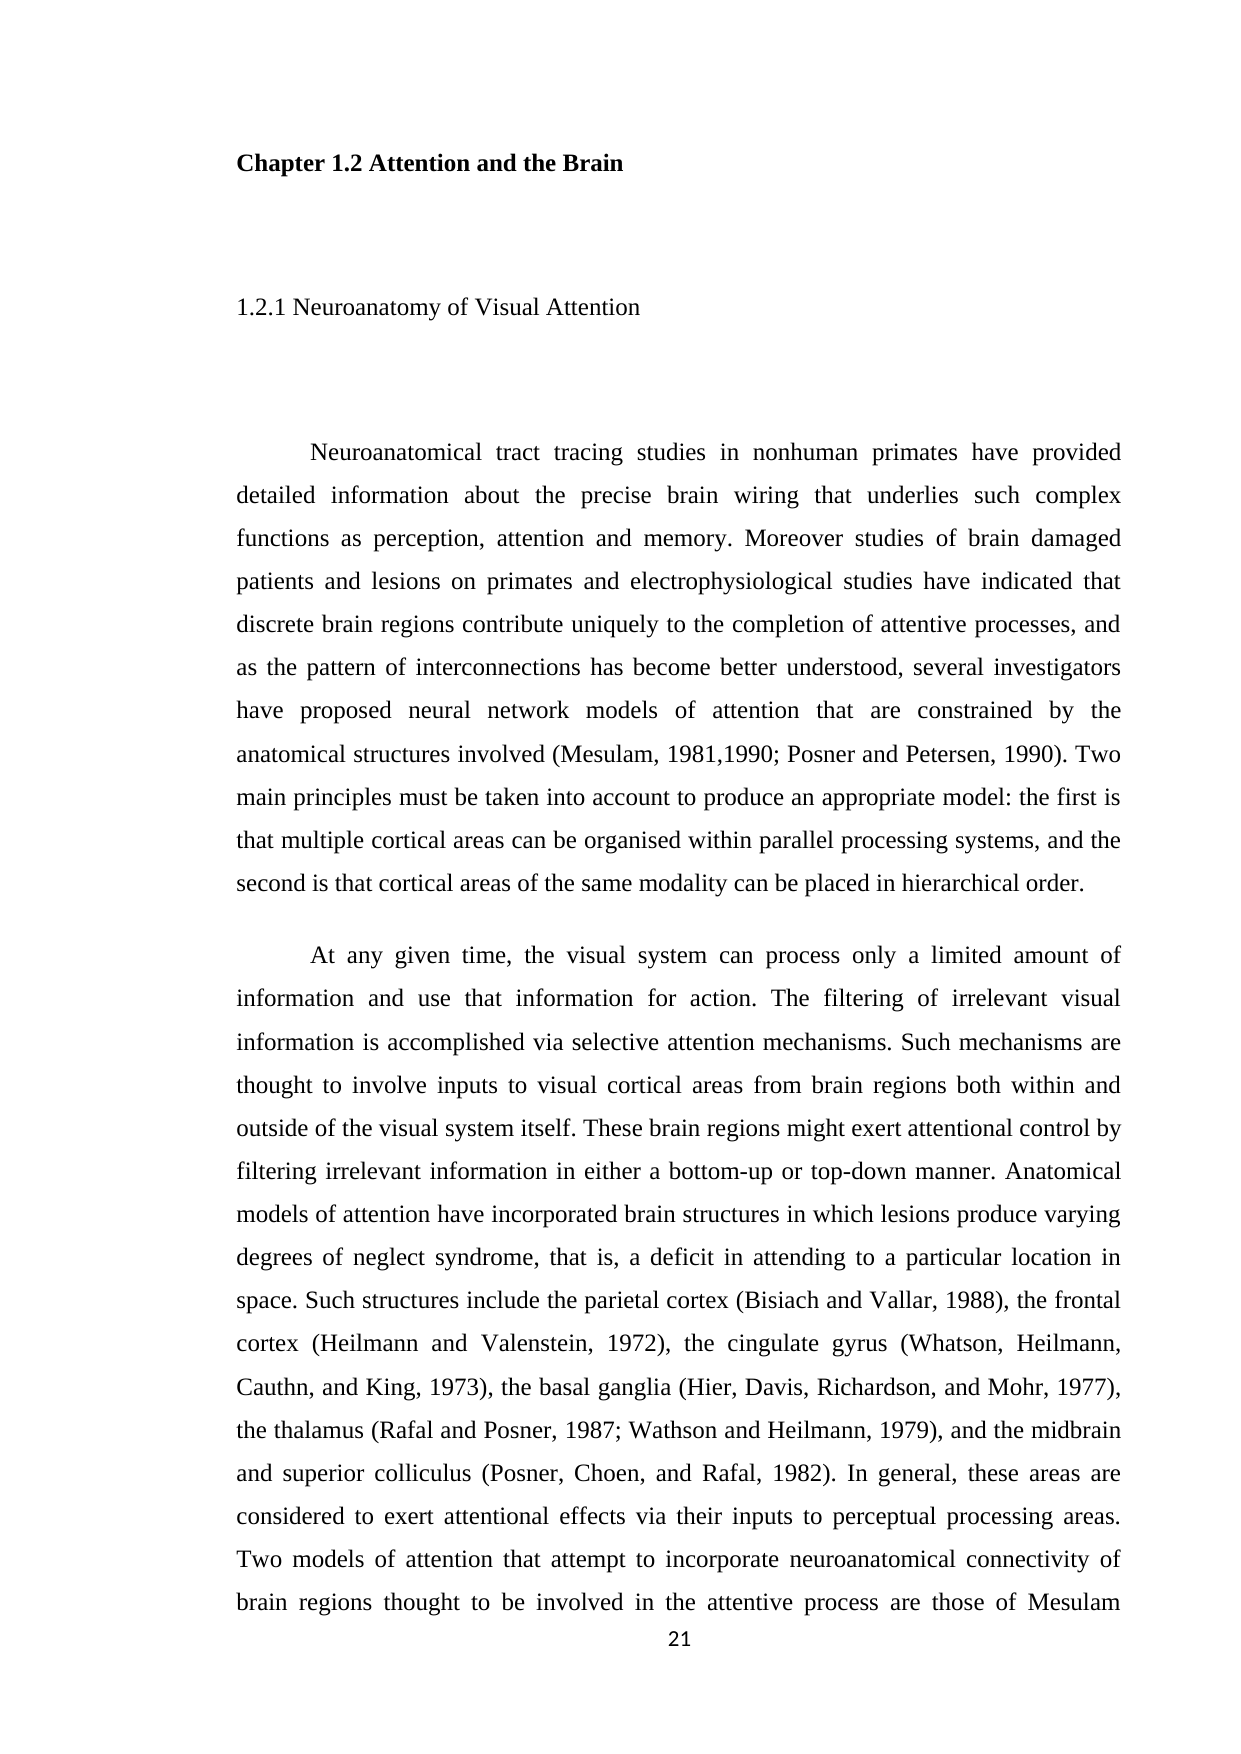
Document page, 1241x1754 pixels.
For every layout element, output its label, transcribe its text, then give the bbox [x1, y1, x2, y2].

text 1.2.1 Neuroanatomy of Visual Attention [236, 292, 1122, 321]
text Neuroanatomical tract tracing studies in nonhuman primates have provided detailed information about the precise brain wiring that underlies such complex functions as perception, attention and memory. Moreover studies of brain damaged patients and lesions on primates and electrophysiological studies have indicated that discrete brain regions contribute uniquely to the completion of attentive processes, and as the pattern of interconnections has become better understood, several investigators have proposed neural network models of attention that are constrained by the anatomical structures involved (Mesulam, 1981,1990; Posner and Petersen, 1990). Two main principles must be taken into account to produce an appropriate model: the first is that multiple cortical areas can be organised within parallel processing systems, and the second is that cortical areas of the same modality can be placed in hierarchical order. [236, 437, 1122, 897]
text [236, 940, 1122, 1616]
text Chapter 1.2 Attention and the Brain [236, 148, 1122, 176]
